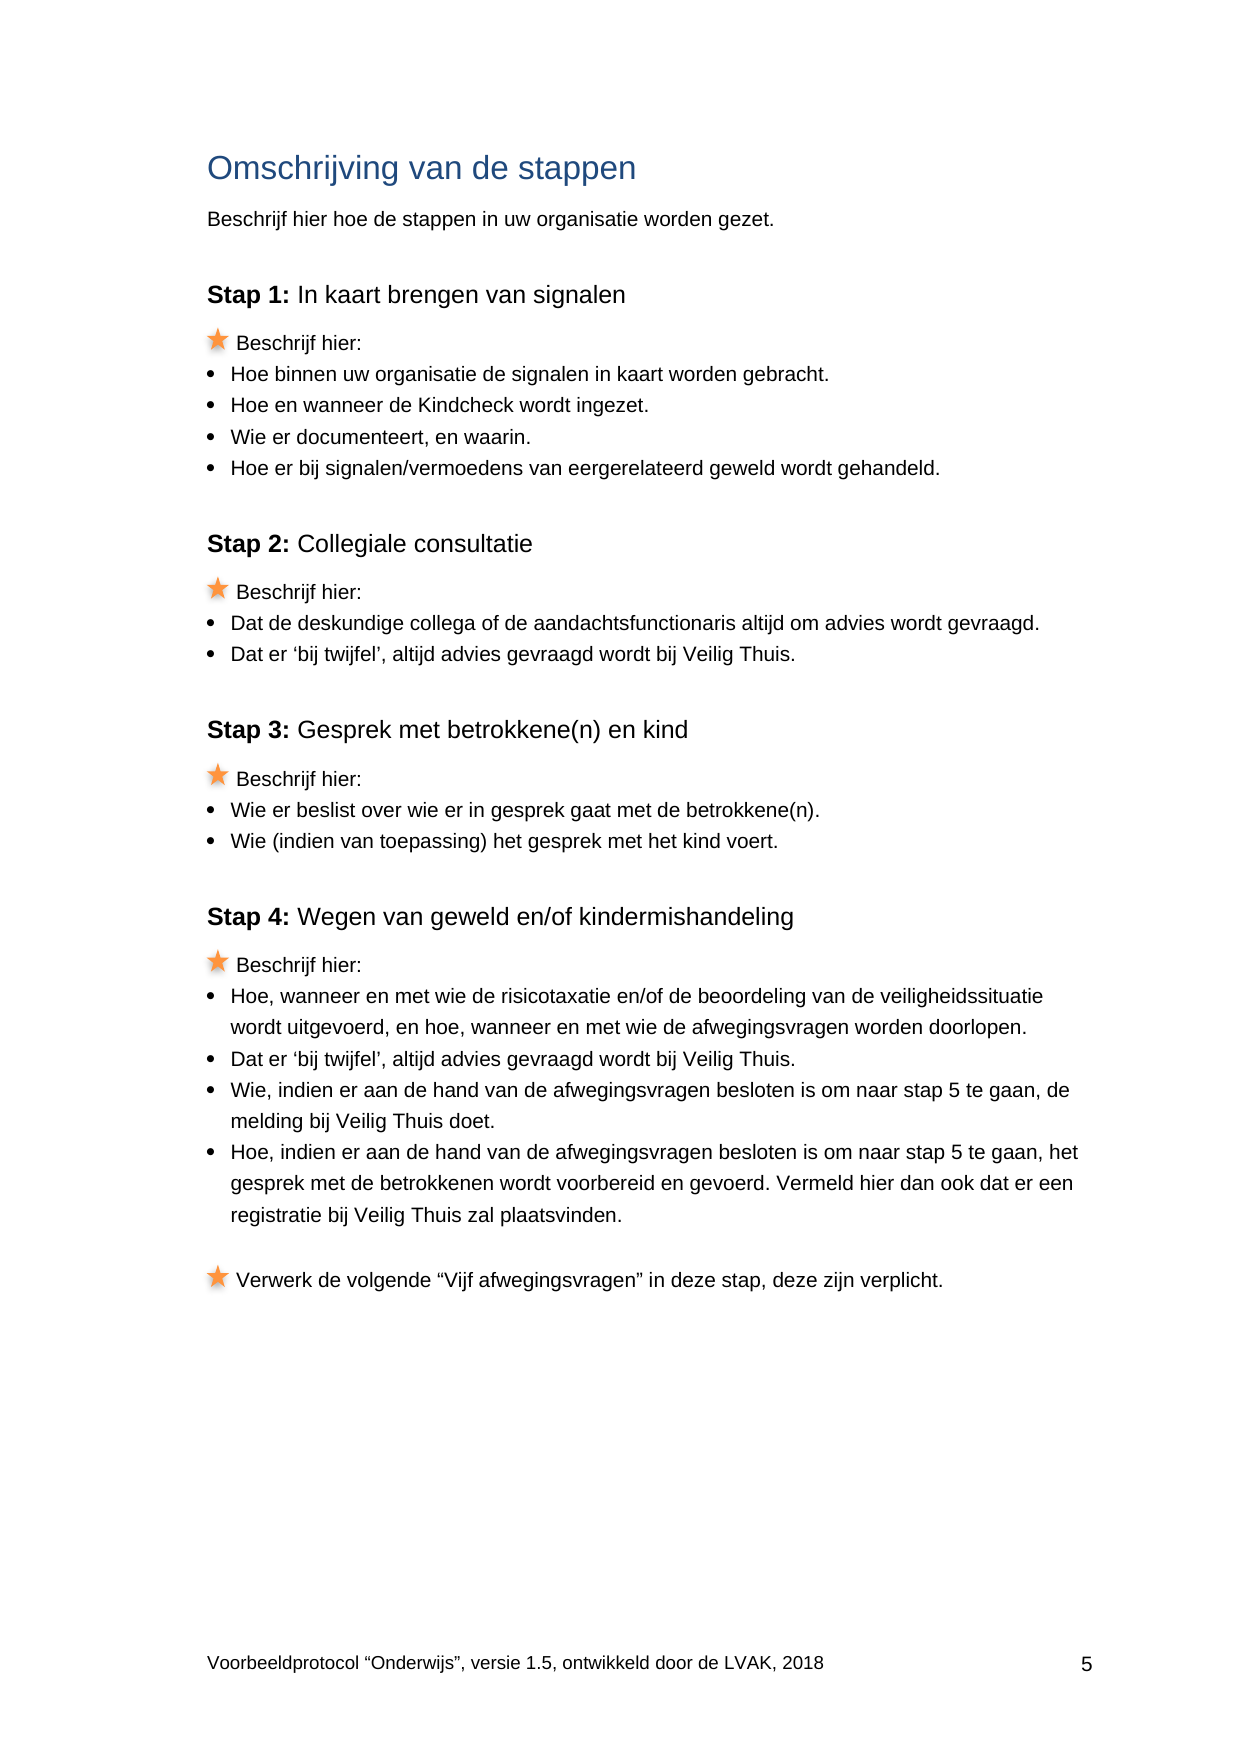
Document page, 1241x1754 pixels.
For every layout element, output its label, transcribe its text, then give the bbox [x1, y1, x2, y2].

text Beschrijf hier: [207, 576, 1092, 604]
list Hoe er bij signalen/vermoedens van eergerelateerd geweld wordt gehandeld. [207, 456, 1092, 480]
subtitle Stap 1: In kaart brengen van signalen [207, 280, 1092, 308]
list Wie er beslist over wie er in gesprek gaat met de betrokkene(n). [207, 797, 1092, 822]
list Hoe en wanneer de Kindcheck wordt ingezet. [207, 393, 1092, 417]
list Wie er documenteert, en waarin. [207, 424, 1092, 449]
text Beschrijf hier hoe de stappen in uw organisatie worden gezet. [207, 207, 1092, 231]
text Beschrijf hier: [219, 327, 1092, 355]
subtitle Stap 4: Wegen van geweld en/of kindermishandeling [207, 902, 1092, 930]
list Hoe binnen uw organisatie de signalen in kaart worden gebracht. [207, 362, 1092, 386]
list Wie, indien er aan de hand van de afwegingsvragen besloten is om naar stap 5 te gaan, de melding bij Veilig Thuis doet. [207, 1078, 1092, 1133]
list Hoe, wanneer en met wie de risicotaxatie en/of de beoordeling van de veiligheidssituatie wordt uitgevoerd, en hoe, wanneer en met wie de afwegingsvragen worden doorlopen. [207, 984, 1092, 1039]
list Wie (indien van toepassing) het gesprek met het kind voert. [207, 829, 1092, 853]
list Dat er ‘bij twijfel’, altijd advies gevraagd wordt bij Veilig Thuis. [207, 642, 1092, 666]
subtitle Omschrijving van de stappen [207, 148, 1092, 186]
text Beschrijf hier: [207, 763, 1092, 790]
text Beschrijf hier: [207, 949, 1092, 977]
subtitle Stap 2: Collegiale consultatie [207, 529, 1092, 557]
text Verwerk de volgende “Vijf afwegingsvragen” in deze stap, deze zijn verplicht. [219, 1265, 1092, 1292]
list Dat er ‘bij twijfel’, altijd advies gevraagd wordt bij Veilig Thuis. [207, 1046, 1092, 1070]
subtitle Stap 3: Gesprek met betrokkene(n) en kind [207, 715, 1092, 744]
list Hoe, indien er aan de hand van de afwegingsvragen besloten is om naar stap 5 te gaan, het gesprek met de betrokkenen wordt voorbereid en gevoerd. Vermeld hier dan ook dat er een registratie bij Veilig Thuis zal plaatsvinden. [207, 1140, 1092, 1226]
list Dat de deskundige collega of de aandachtsfunctionaris altijd om advies wordt gevraagd. [207, 611, 1092, 635]
